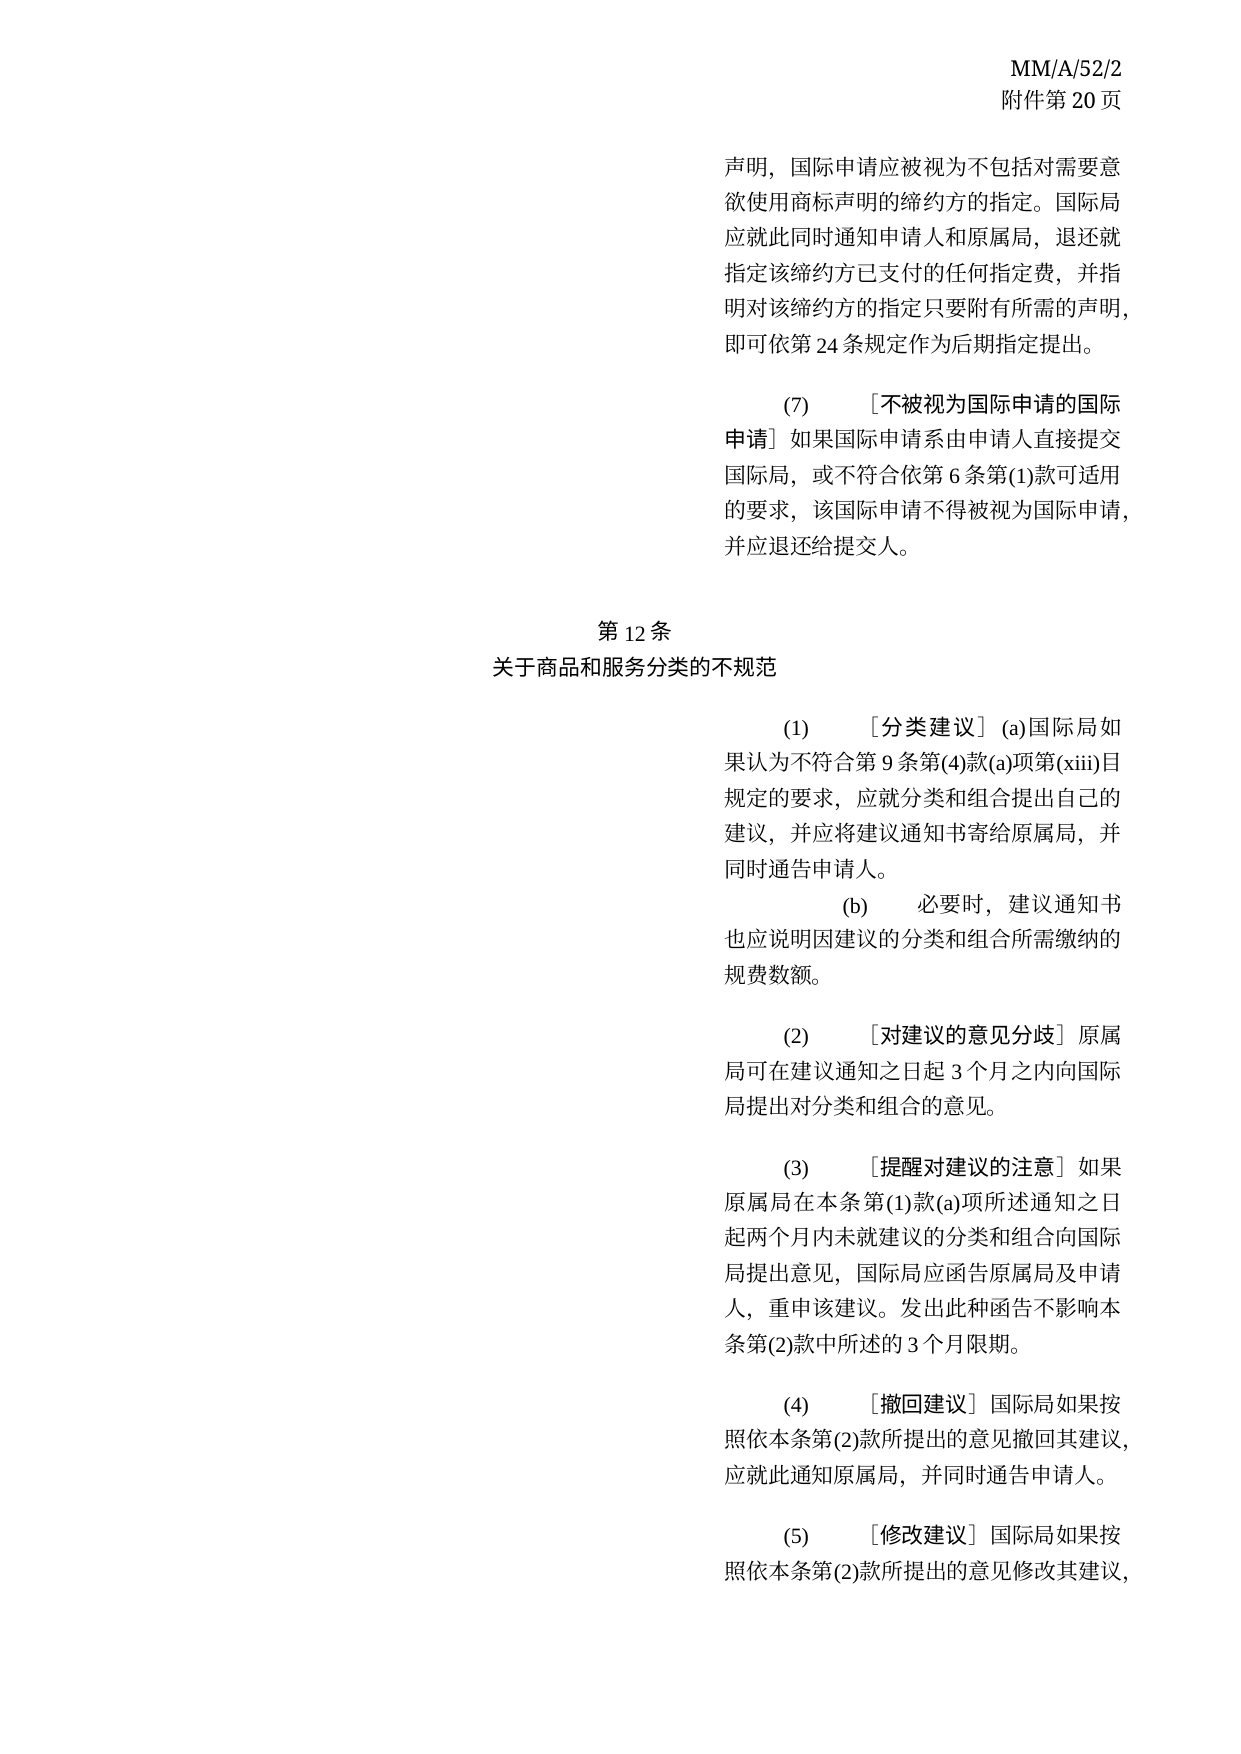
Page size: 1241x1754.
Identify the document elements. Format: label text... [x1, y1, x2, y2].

text (b) 必要时，建议通知书也应说明因建议的分类和组合所需缴纳的规费数额。 [724, 883, 1122, 989]
text 第12条 [148, 610, 1122, 646]
text 关于商品和服务分类的不规范 [148, 646, 1122, 681]
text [724, 146, 1122, 358]
text (2) ［对建议的意见分歧］原属局可在建议通知之日起3个月之内向国际局提出对分类和组合的意见。 [724, 1014, 1122, 1121]
text (1) ［分类建议］(a)国际局如果认为不符合第9条第(4)款(a)项第(xiii)目规定的要求，应就分类和组合提出自己的建议，并应将建议通知书寄给原属局，并同时通告申请人。 [724, 706, 1122, 883]
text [724, 1514, 1122, 1585]
text (7) ［不被视为国际申请的国际申请］如果国际申请系由申请人直接提交国际局，或不符合依第6条第(1)款可适用的要求，该国际申请不得被视为国际申请，并应退还给提交人。 [724, 383, 1122, 560]
text (4) ［撤回建议］国际局如果按照依本条第(2)款所提出的意见撤回其建议，应就此通知原属局，并同时通告申请人。 [724, 1383, 1122, 1489]
text (3) ［提醒对建议的注意］如果原属局在本条第(1)款(a)项所述通知之日起两个月内未就建议的分类和组合向国际局提出意见，国际局应函告原属局及申请人，重申该建议。发出此种函告不影响本条第(2)款中所述的3个月限期。 [724, 1146, 1122, 1358]
